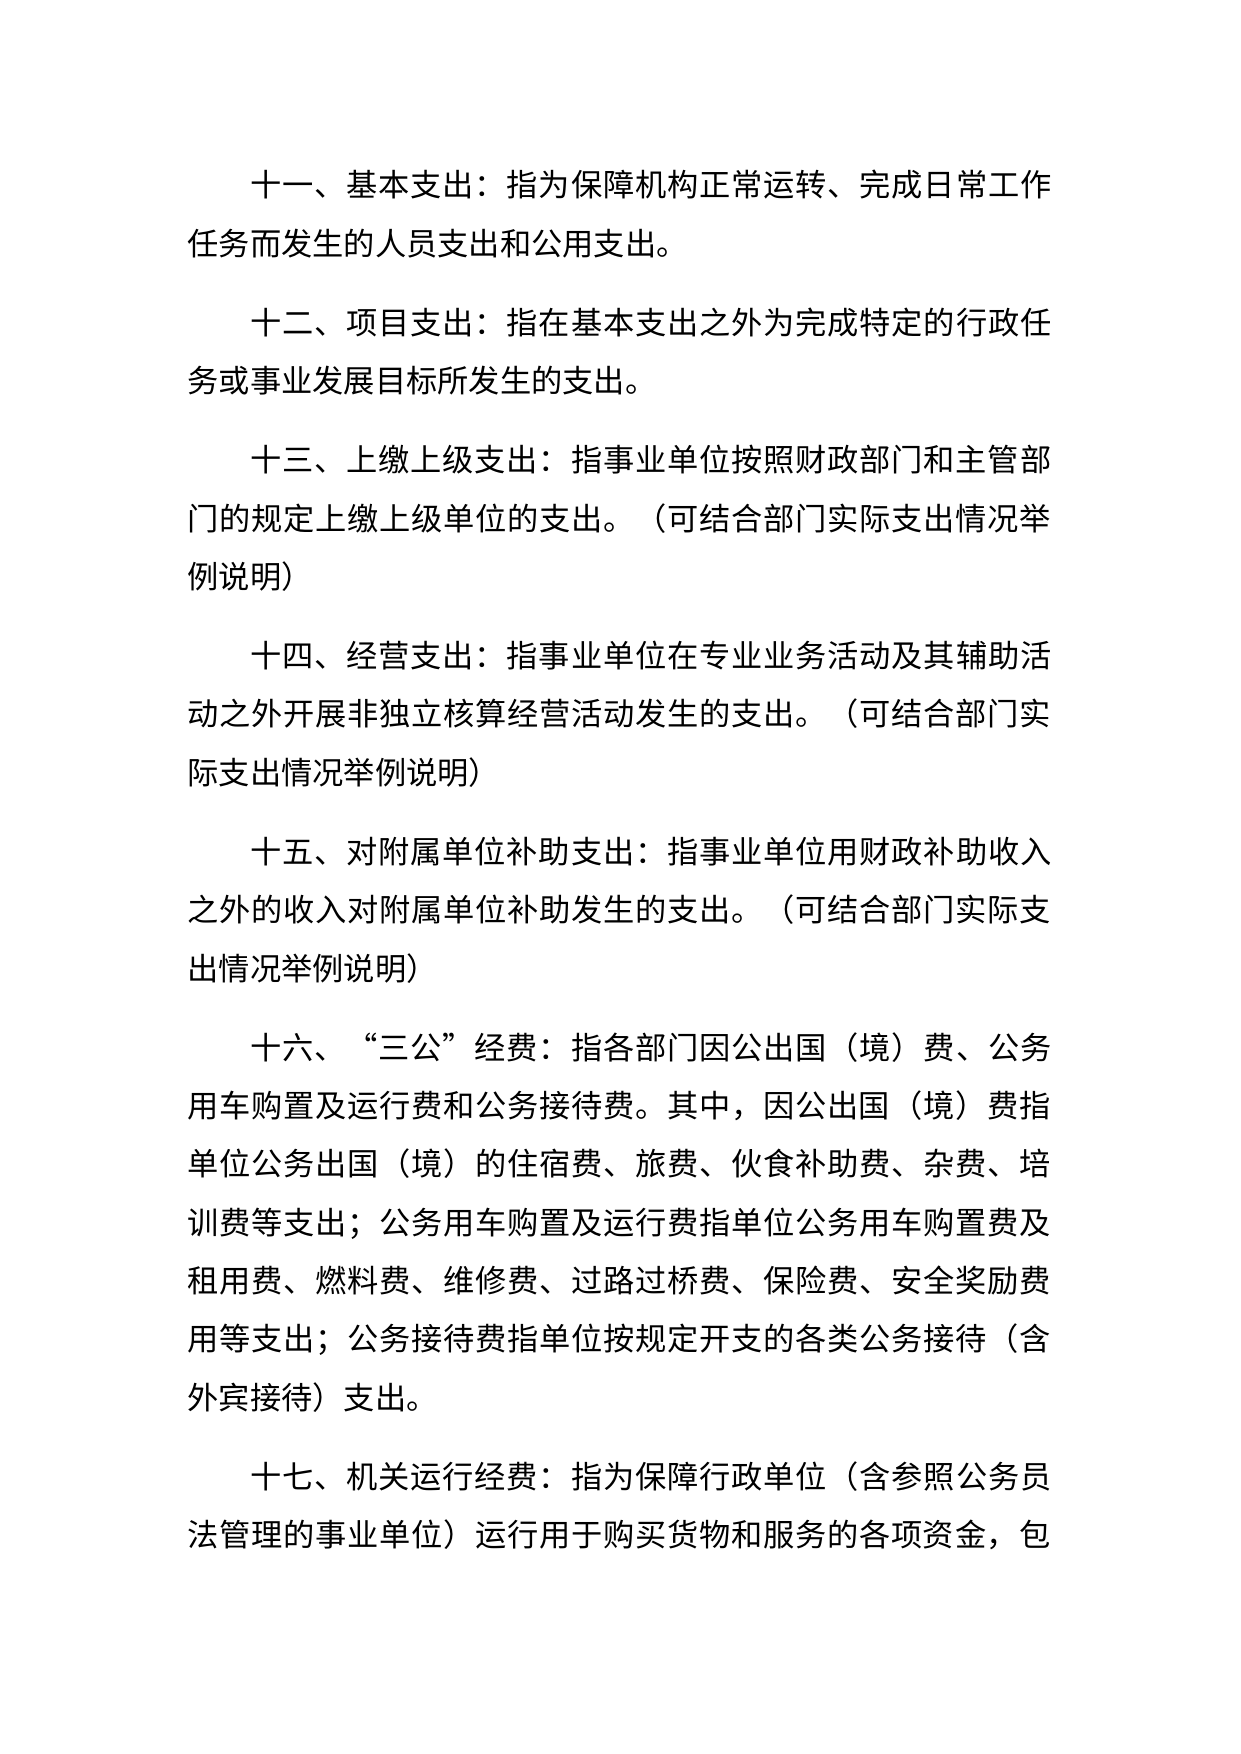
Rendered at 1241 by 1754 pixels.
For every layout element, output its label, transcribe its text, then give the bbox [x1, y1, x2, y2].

text 十二、项目支出：指在基本支出之外为完成特定的行政任务或事业发展目标所发生的支出。 [187, 287, 1053, 404]
text 十一、基本支出：指为保障机构正常运转、完成日常工作任务而发生的人员支出和公用支出。 [187, 150, 1053, 267]
text 十四、经营支出：指事业单位在专业业务活动及其辅助活动之外开展非独立核算经营活动发生的支出。（可结合部门实际支出情况举例说明） [187, 621, 1053, 796]
text 十六、“三公”经费：指各部门因公出国（境）费、公务用车购置及运行费和公务接待费。其中，因公出国（境）费指单位公务出国（境）的住宿费、旅费、伙食补助费、杂费、培训费等支出；公务用车购置及运行费指单位公务用车购置费及租用费、燃料费、维修费、过路过桥费、保险费、安全奖励费用等支出；公务接待费指单位按规定开支的各类公务接待（含外宾接待）支出。 [187, 1012, 1053, 1421]
text 十三、上缴上级支出：指事业单位按照财政部门和主管部门的规定上缴上级单位的支出。（可结合部门实际支出情况举例说明） [187, 425, 1053, 600]
text 十五、对附属单位补助支出：指事业单位用财政补助收入之外的收入对附属单位补助发生的支出。（可结合部门实际支出情况举例说明） [187, 817, 1053, 992]
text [187, 1442, 1053, 1558]
